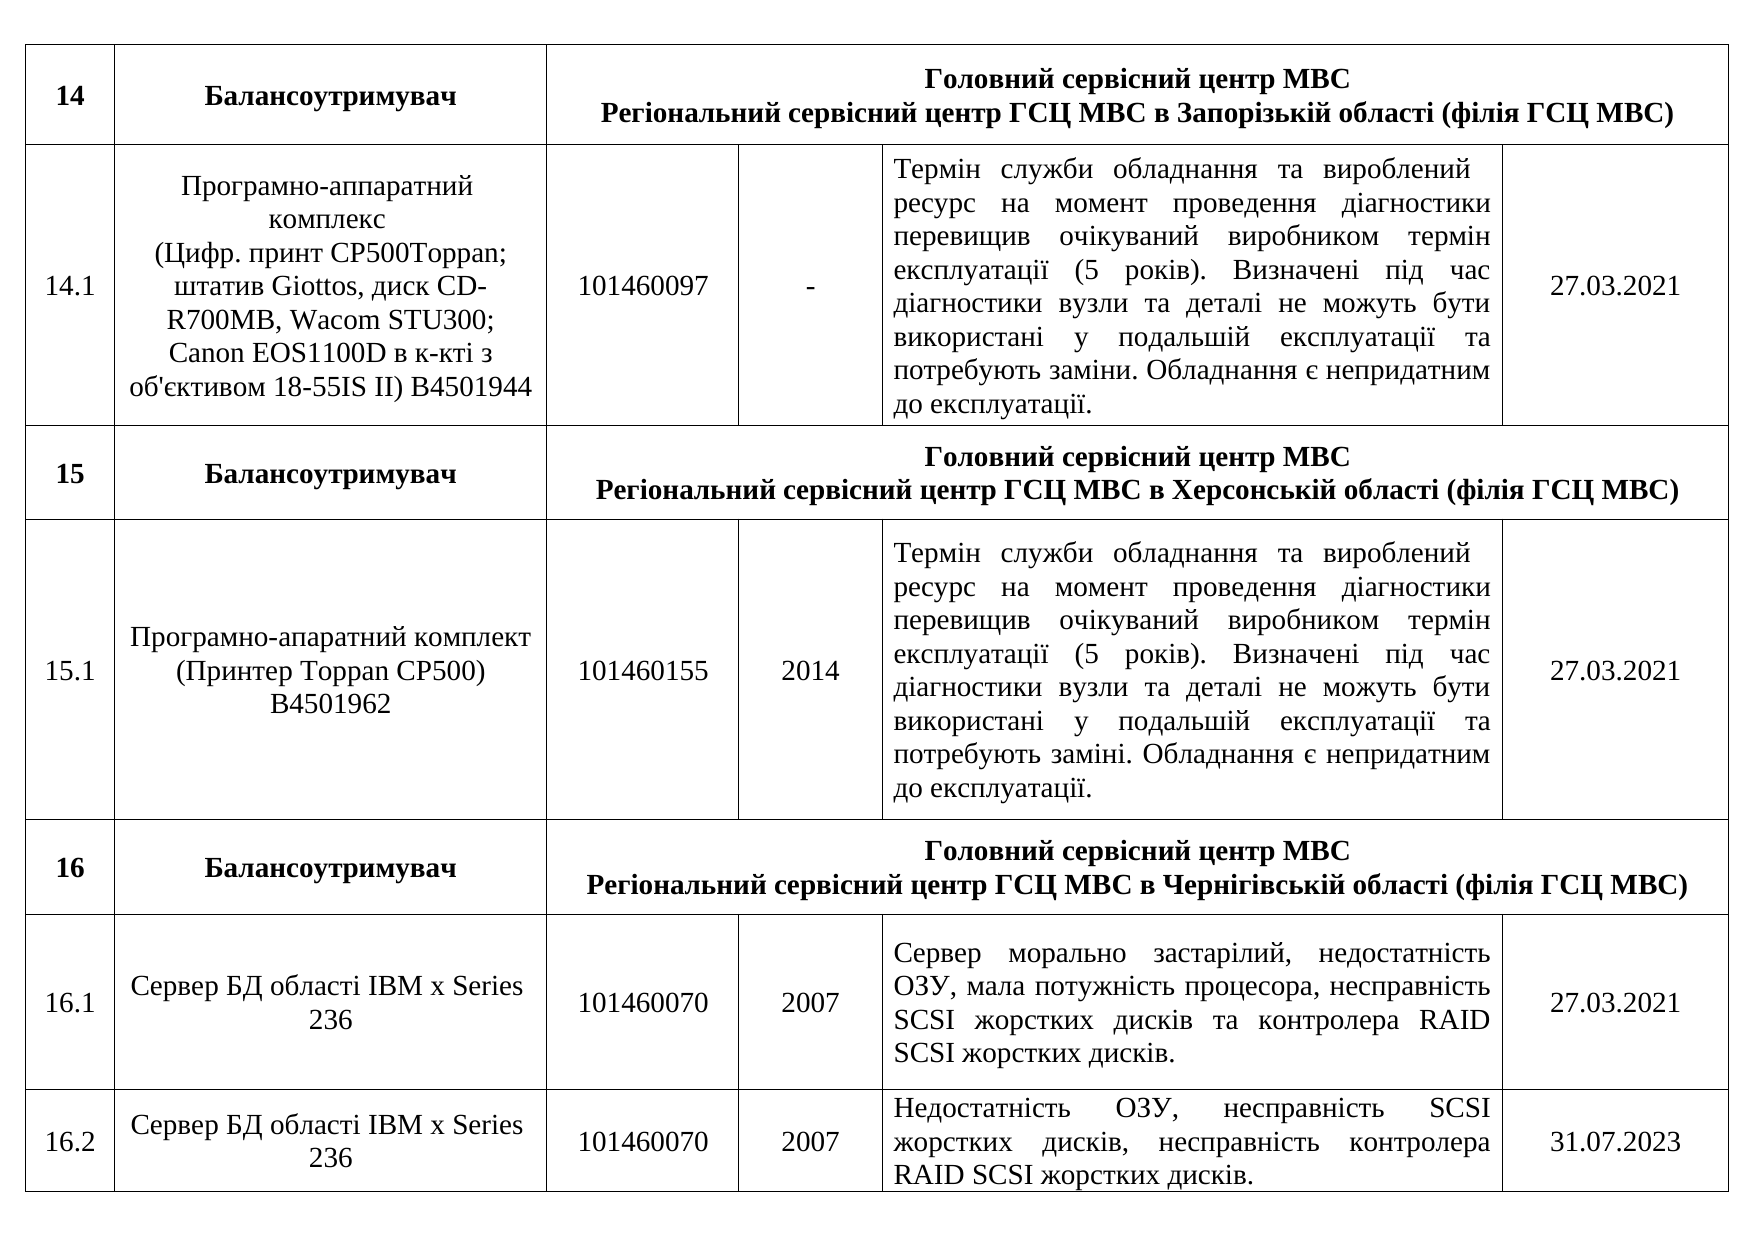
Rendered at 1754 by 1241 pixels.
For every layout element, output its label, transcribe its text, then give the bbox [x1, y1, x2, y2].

table_cell 101460070 [547, 1090, 738, 1191]
table_cell 2007 [739, 915, 882, 1089]
table_cell Балансоутримувач [115, 45, 546, 144]
table_cell Програмно-апаратний комплект (Принтер Toppan CP500) В4501962 [115, 520, 546, 819]
table_cell Балансоутримувач [115, 820, 546, 914]
table_cell 15 [26, 426, 114, 518]
table_cell 2007 [739, 1090, 882, 1191]
table_cell 2014 [739, 520, 882, 819]
table_cell Головний сервісний центр МВС Регіональний сервісний центр ГСЦ МВС в Запорізькій області (філія ГСЦ МВС) [547, 45, 1728, 144]
table_cell Сервер БД області ІВМ х Series 236 [115, 1090, 546, 1191]
table_cell Головний сервісний центр МВС Регіональний сервісний центр ГСЦ МВС в Херсонській області (філія ГСЦ МВС) [547, 426, 1728, 518]
table_cell 27.03.2021 [1503, 915, 1728, 1089]
table_cell 15.1 [26, 520, 114, 819]
table_cell Сервер БД області IBM x Series 236 [115, 915, 546, 1089]
table_cell 16.1 [26, 915, 114, 1089]
table_cell 101460097 [547, 145, 738, 425]
table_cell 16 [26, 820, 114, 914]
table_cell 16.2 [26, 1090, 114, 1191]
table_cell 14.1 [26, 145, 114, 425]
table_cell 31.07.2023 [1503, 1090, 1728, 1191]
table_cell Сервер морально застарілий, недостатність ОЗУ, мала потужність процесора, несправність SCSI жорстких дисків та контролера RAID SCSI жорстких дисків. [883, 915, 1502, 1089]
table_cell Програмно-аппаратний комплекс (Цифр. принт CP500Toppan; штатив Giottos, диск CD-R700MB, Wacom STU300; Canon EOS1100D в к-кті з об'єктивом 18-55IS II) B4501944 [115, 145, 546, 425]
table_cell Недостатність ОЗУ, несправність SCSI жорстких дисків, несправність контролера RAID SCSI жорстких дисків. [883, 1090, 1502, 1191]
table_cell Головний сервісний центр МВС Регіональний сервісний центр ГСЦ МВС в Чернігівській області (філія ГСЦ МВС) [547, 820, 1728, 914]
table_cell 14 [26, 45, 114, 144]
table_cell 27.03.2021 [1503, 145, 1728, 425]
table_cell Термін служби обладнання та вироблений ресурс на момент проведення діагностики перевищив очікуваний виробником термін експлуатації (5 років). Визначені під час діагностики вузли та деталі не можуть бути використані у подальшій експлуатації та потребують заміни. Обладнання є непридатним до експлуатації. [883, 145, 1502, 425]
table_cell 27.03.2021 [1503, 520, 1728, 819]
table_cell 101460155 [547, 520, 738, 819]
table_cell Термін служби обладнання та вироблений ресурс на момент проведення діагностики перевищив очікуваний виробником термін експлуатації (5 років). Визначені під час діагностики вузли та деталі не можуть бути використані у подальшій експлуатації та потребують заміні. Обладнання є непридатним до експлуатації. [883, 520, 1502, 819]
table_cell - [739, 145, 882, 425]
table_cell Балансоутримувач [115, 426, 546, 518]
table_cell 101460070 [547, 915, 738, 1089]
